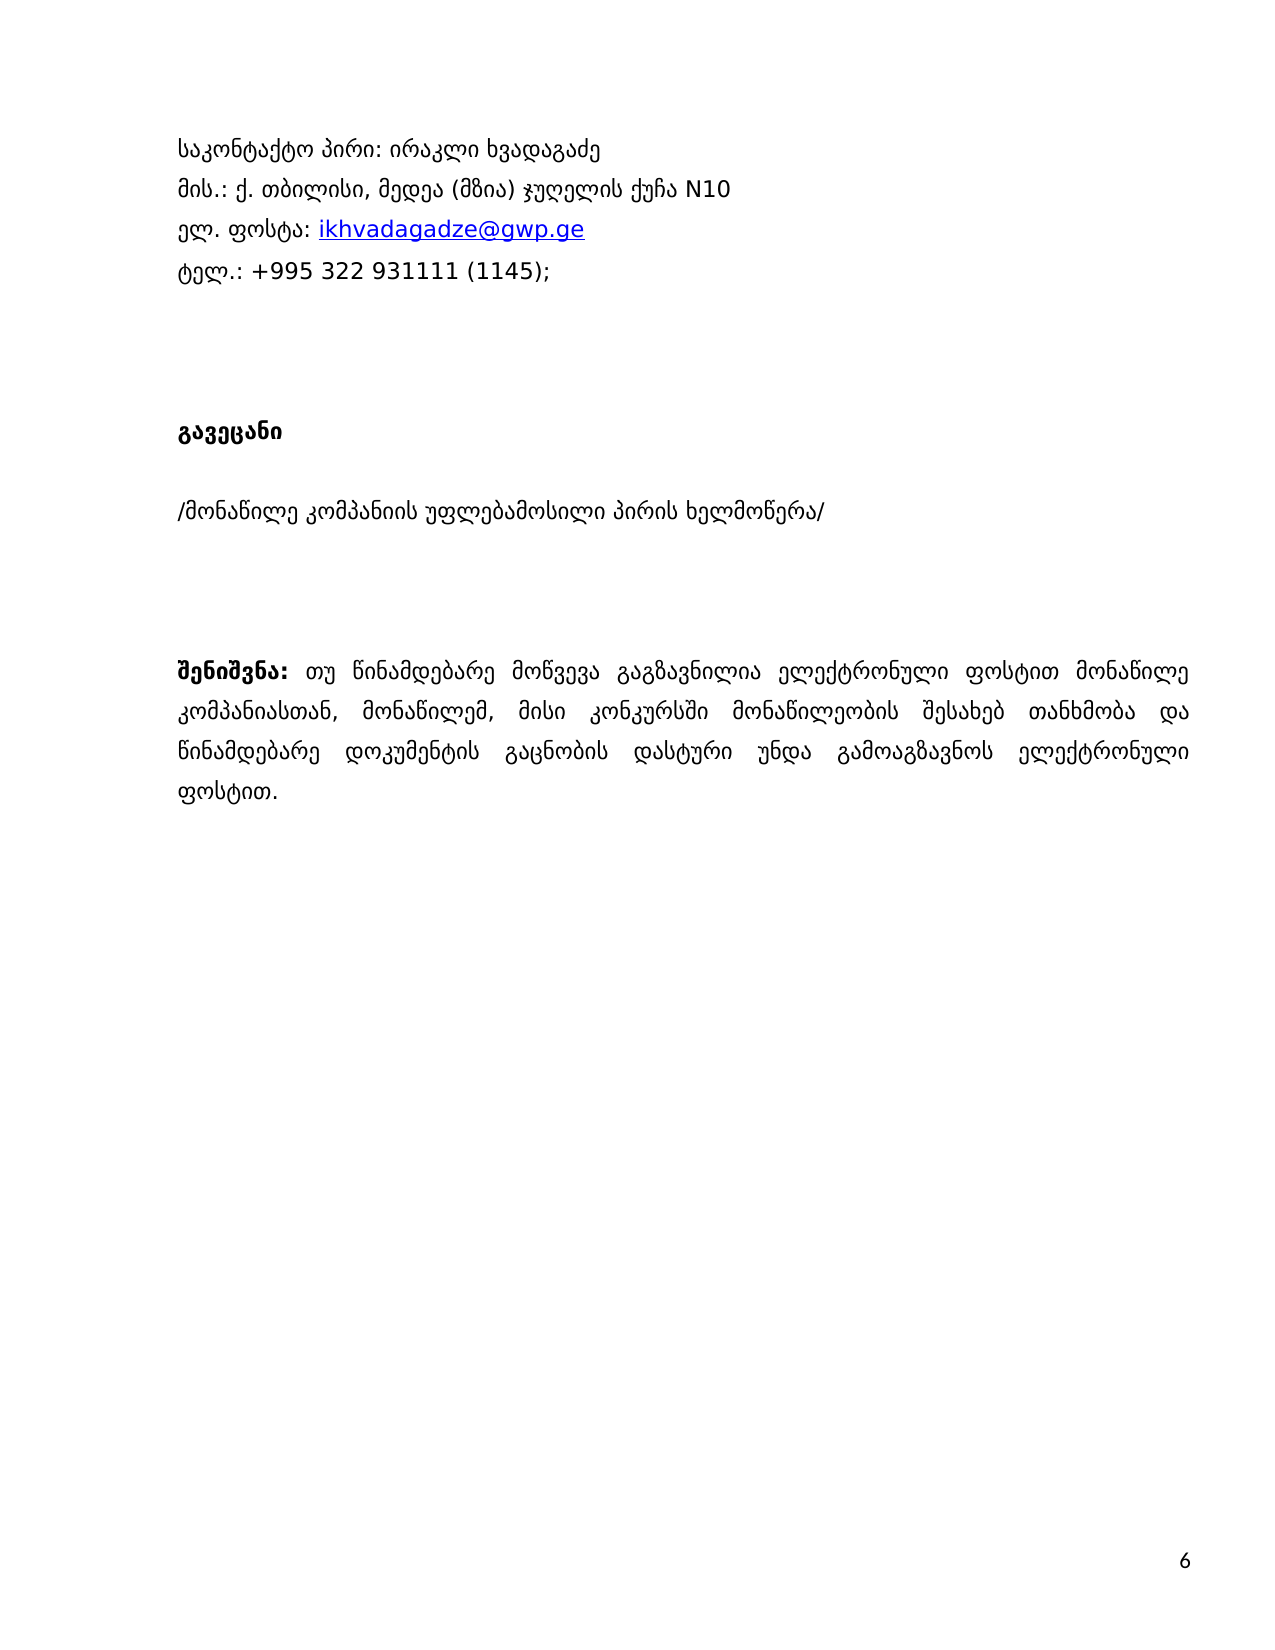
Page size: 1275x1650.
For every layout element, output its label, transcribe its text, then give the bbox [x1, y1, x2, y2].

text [177, 176, 1191, 202]
text ელ. ფოსტა: ikhvadagadze@gwp.ge [177, 216, 1191, 242]
text გავეცანი [177, 418, 1191, 445]
text საკონტაქტო პირი: ირაკლი ხვადაგაძე [177, 136, 1191, 162]
text შენიშვნა: თუ წინამდებარე მოწვევა გაგზავნილია ელექტრონული ფოსტით მონაწილე კომპანიასთან, მონაწილემ, მისი კონკურსში მონაწილეობის შესახებ თანხმობა და წინამდებარე დოკუმენტის გაცნობის დასტური უნდა გამოაგზავნოს ელექტრონული ფოსტით. [177, 658, 1191, 805]
text /მონაწილე კომპანიის უფლებამოსილი პირის ხელმოწერა/ [177, 498, 1191, 525]
text ტელ.: +995 322 931111 (1145); [177, 258, 1191, 285]
